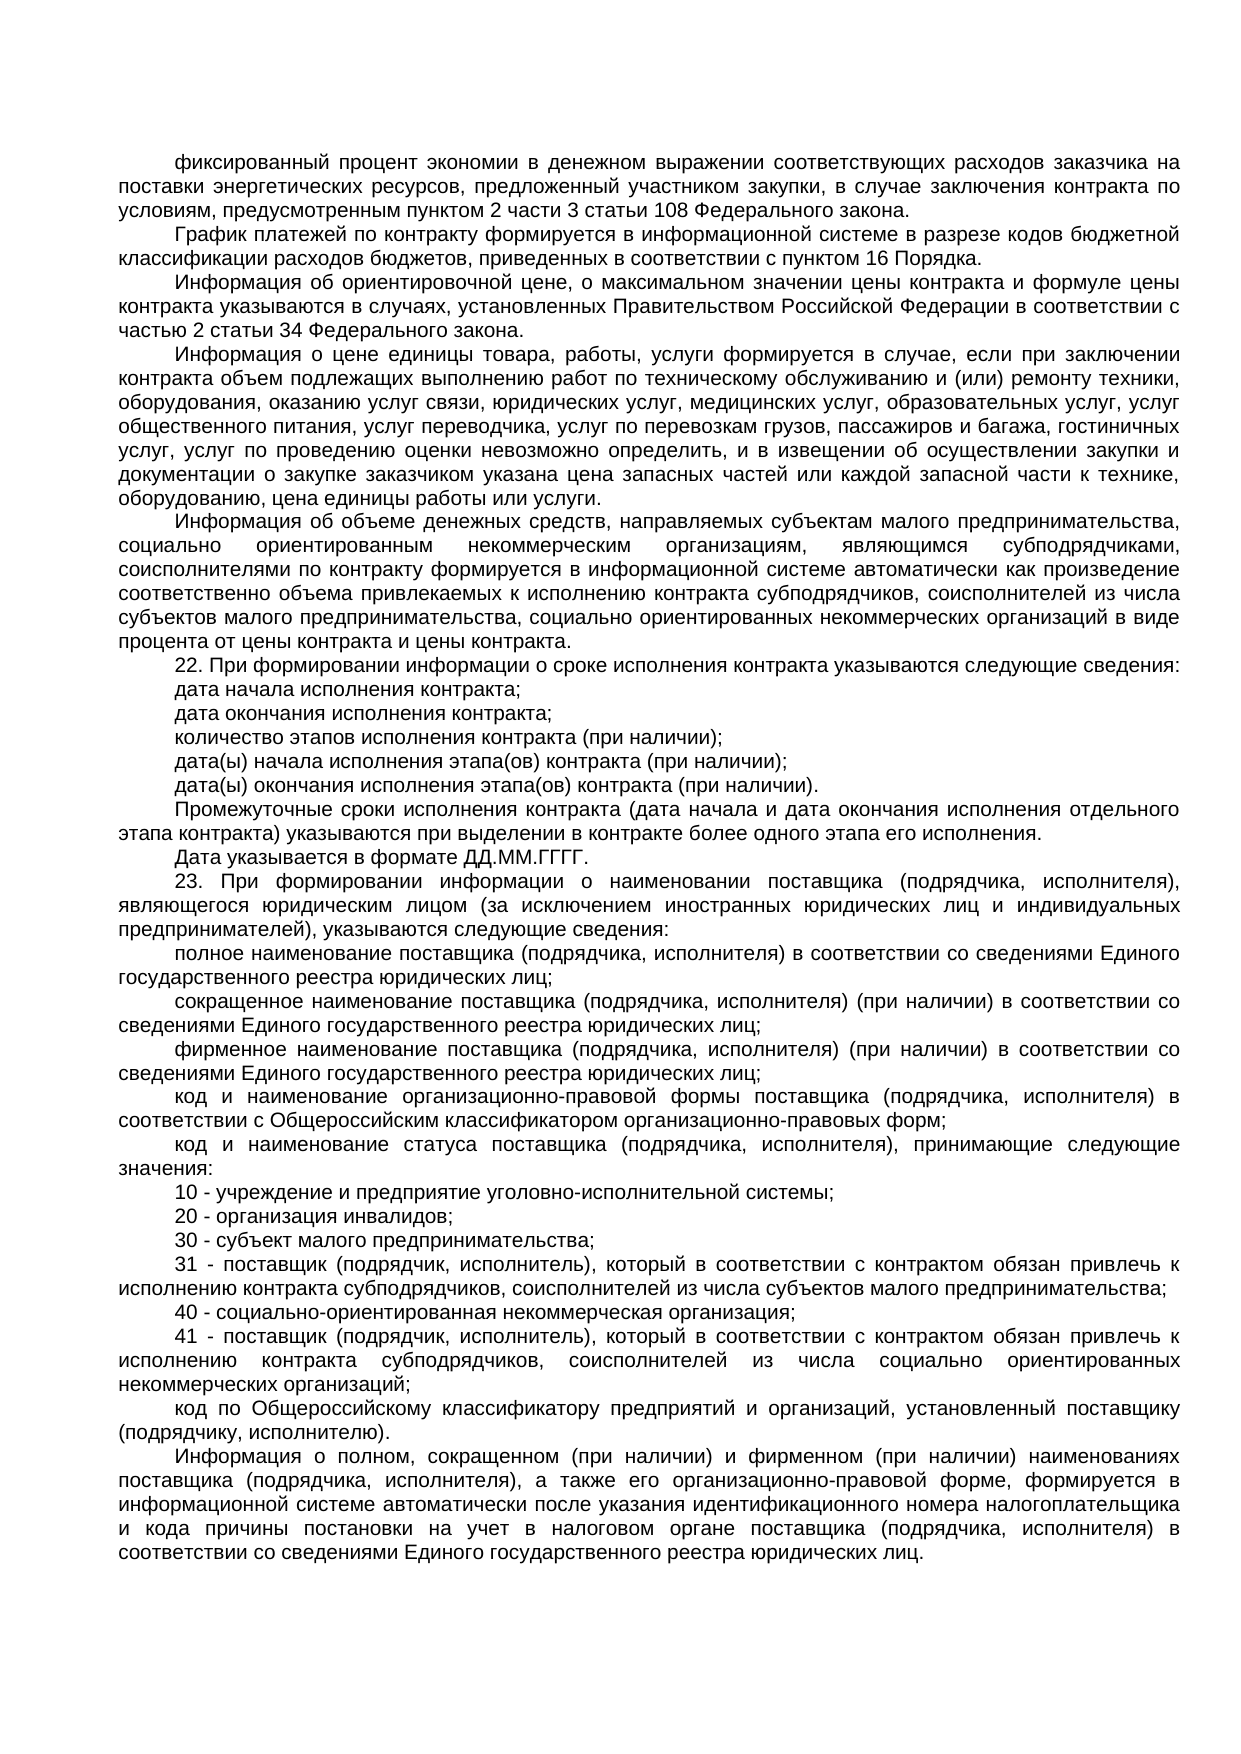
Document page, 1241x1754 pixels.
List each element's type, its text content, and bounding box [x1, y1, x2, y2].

text дата окончания исполнения контракта; [118, 701, 1181, 725]
text 40 - социально-ориентированная некоммерческая организация; [118, 1300, 1181, 1324]
text дата(ы) окончания исполнения этапа(ов) контракта (при наличии). [118, 773, 1181, 797]
text фиксированный процент экономии в денежном выражении соответствующих расходов заказчика на поставки энергетических ресурсов, предложенный участником закупки, в случае заключения контракта по условиям, предусмотренным пунктом 2 части 3 статьи 108 Федерального закона. [118, 150, 1181, 222]
text 31 - поставщик (подрядчик, исполнитель), который в соответствии с контрактом обязан привлечь к исполнению контракта субподрядчиков, соисполнителей из числа субъектов малого предпринимательства; [118, 1252, 1181, 1300]
text 30 - субъект малого предпринимательства; [118, 1228, 1181, 1252]
text 20 - организация инвалидов; [118, 1204, 1181, 1228]
text 10 - учреждение и предприятие уголовно-исполнительной системы; [118, 1180, 1181, 1204]
text дата(ы) начала исполнения этапа(ов) контракта (при наличии); [118, 749, 1181, 773]
text 23. При формировании информации о наименовании поставщика (подрядчика, исполнителя), являющегося юридическим лицом (за исключением иностранных юридических лиц и индивидуальных предпринимателей), указываются следующие сведения: [118, 869, 1181, 941]
text Информация о полном, сокращенном (при наличии) и фирменном (при наличии) наименованиях поставщика (подрядчика, исполнителя), а также его организационно-правовой форме, формируется в информационной системе автоматически после указания идентификационного номера налогоплательщика и кода причины постановки на учет в налоговом органе поставщика (подрядчика, исполнителя) в соответствии со сведениями Единого государственного реестра юридических лиц. [118, 1444, 1181, 1563]
text код по Общероссийскому классификатору предприятий и организаций, установленный поставщику (подрядчику, исполнителю). [118, 1396, 1181, 1444]
text дата начала исполнения контракта; [118, 677, 1181, 701]
text График платежей по контракту формируется в информационной системе в разрезе кодов бюджетной классификации расходов бюджетов, приведенных в соответствии с пунктом 16 Порядка. [118, 222, 1181, 270]
text количество этапов исполнения контракта (при наличии); [118, 725, 1181, 749]
text 22. При формировании информации о сроке исполнения контракта указываются следующие сведения: [118, 653, 1181, 677]
text Информация об объеме денежных средств, направляемых субъектам малого предпринимательства, социально ориентированным некоммерческим организациям, являющимся субподрядчиками, соисполнителями по контракту формируется в информационной системе автоматически как произведение соответственно объема привлекаемых к исполнению контракта субподрядчиков, соисполнителей из числа субъектов малого предпринимательства, социально ориентированных некоммерческих организаций в виде процента от цены контракта и цены контракта. [118, 509, 1181, 653]
text Информация об ориентировочной цене, о максимальном значении цены контракта и формуле цены контракта указываются в случаях, установленных Правительством Российской Федерации в соответствии с частью 2 статьи 34 Федерального закона. [118, 270, 1181, 342]
text Информация о цене единицы товара, работы, услуги формируется в случае, если при заключении контракта объем подлежащих выполнению работ по техническому обслуживанию и (или) ремонту техники, оборудования, оказанию услуг связи, юридических услуг, медицинских услуг, образовательных услуг, услуг общественного питания, услуг переводчика, услуг по перевозкам грузов, пассажиров и багажа, гостиничных услуг, услуг по проведению оценки невозможно определить, и в извещении об осуществлении закупки и документации о закупке заказчиком указана цена запасных частей или каждой запасной части к технике, оборудованию, цена единицы работы или услуги. [118, 342, 1181, 509]
text фирменное наименование поставщика (подрядчика, исполнителя) (при наличии) в соответствии со сведениями Единого государственного реестра юридических лиц; [118, 1036, 1181, 1084]
text 41 - поставщик (подрядчик, исполнитель), который в соответствии с контрактом обязан привлечь к исполнению контракта субподрядчиков, соисполнителей из числа социально ориентированных некоммерческих организаций; [118, 1324, 1181, 1396]
text код и наименование организационно-правовой формы поставщика (подрядчика, исполнителя) в соответствии с Общероссийским классификатором организационно-правовых форм; [118, 1084, 1181, 1132]
text полное наименование поставщика (подрядчика, исполнителя) в соответствии со сведениями Единого государственного реестра юридических лиц; [118, 941, 1181, 988]
text Промежуточные сроки исполнения контракта (дата начала и дата окончания исполнения отдельного этапа контракта) указываются при выделении в контракте более одного этапа его исполнения. [118, 797, 1181, 845]
text Дата указывается в формате ДД.ММ.ГГГГ. [118, 845, 1181, 869]
text код и наименование статуса поставщика (подрядчика, исполнителя), принимающие следующие значения: [118, 1132, 1181, 1180]
text сокращенное наименование поставщика (подрядчика, исполнителя) (при наличии) в соответствии со сведениями Единого государственного реестра юридических лиц; [118, 988, 1181, 1036]
